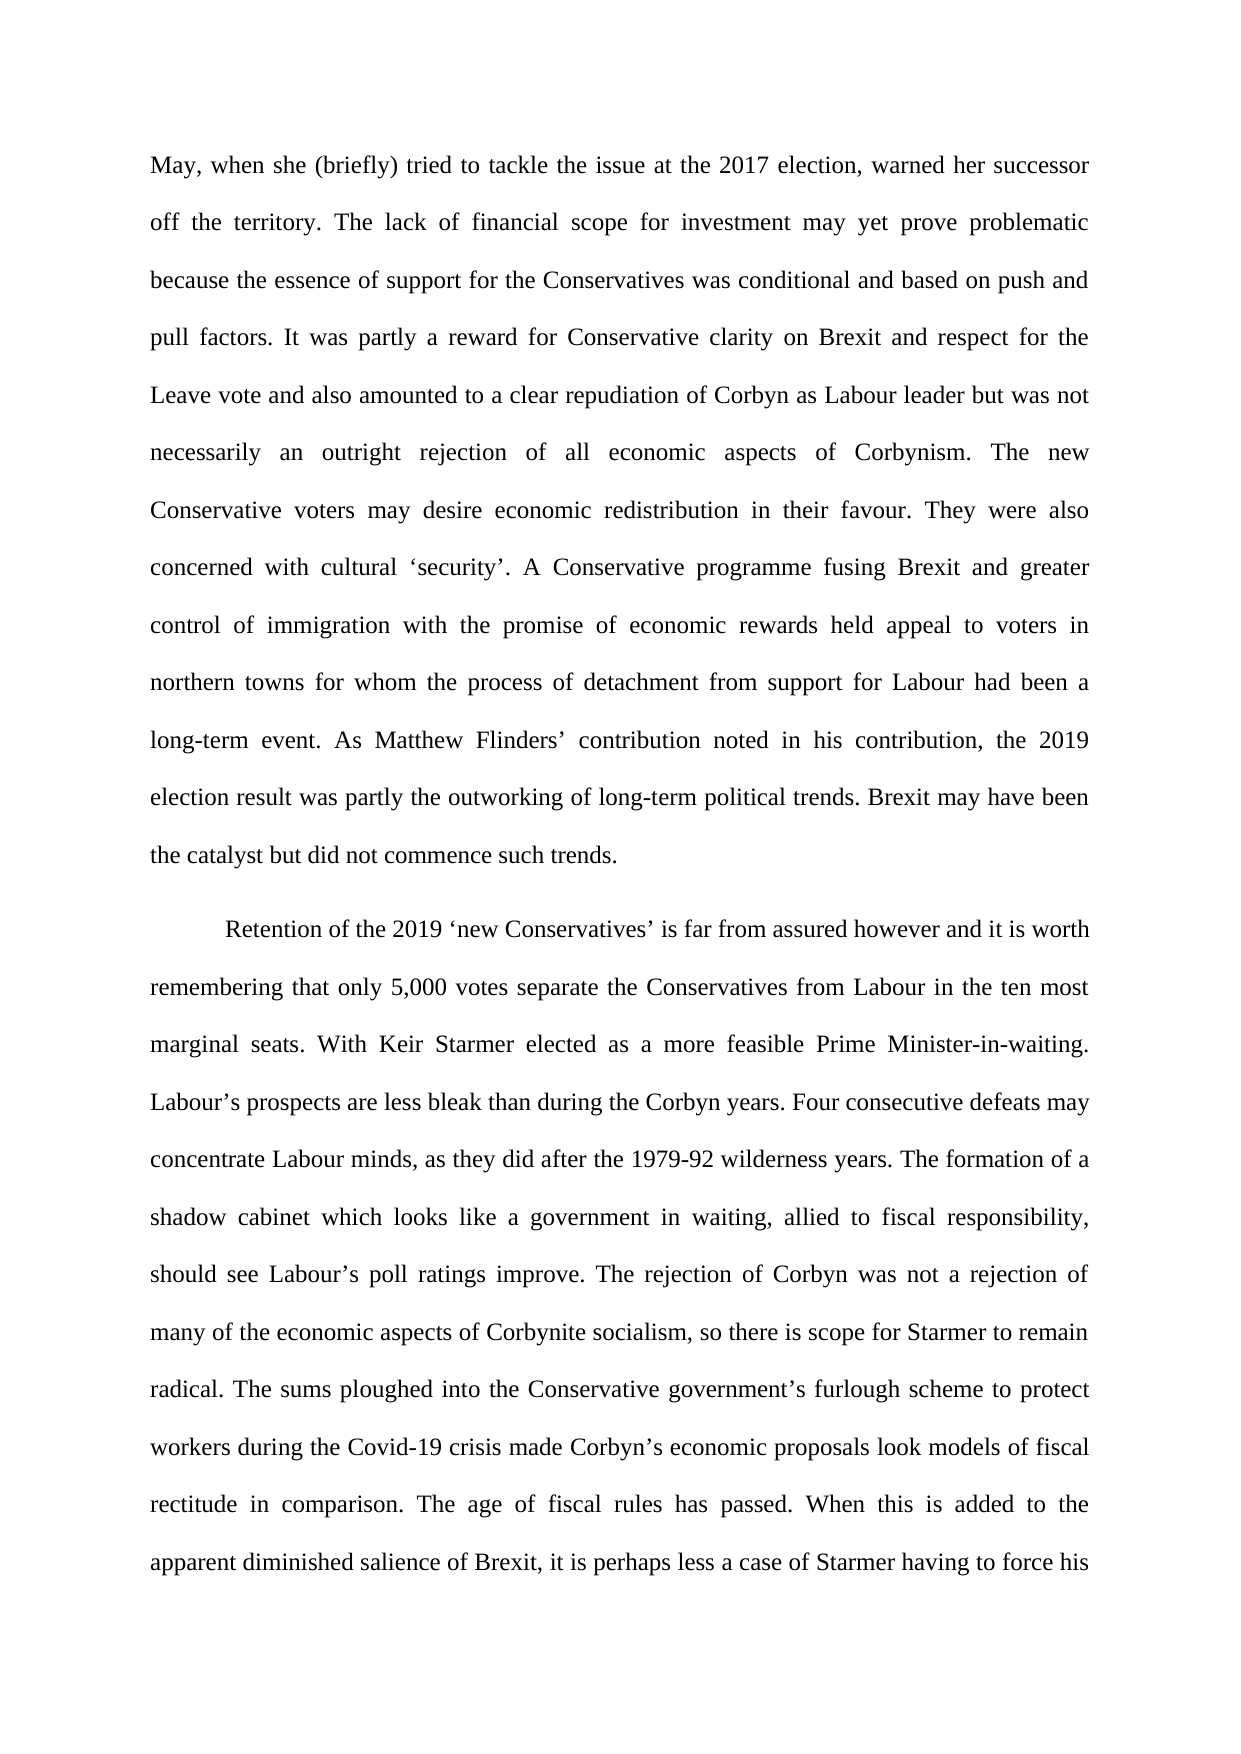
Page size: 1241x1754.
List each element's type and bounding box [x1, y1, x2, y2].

text [150, 150, 1090, 869]
text [150, 914, 1090, 1575]
